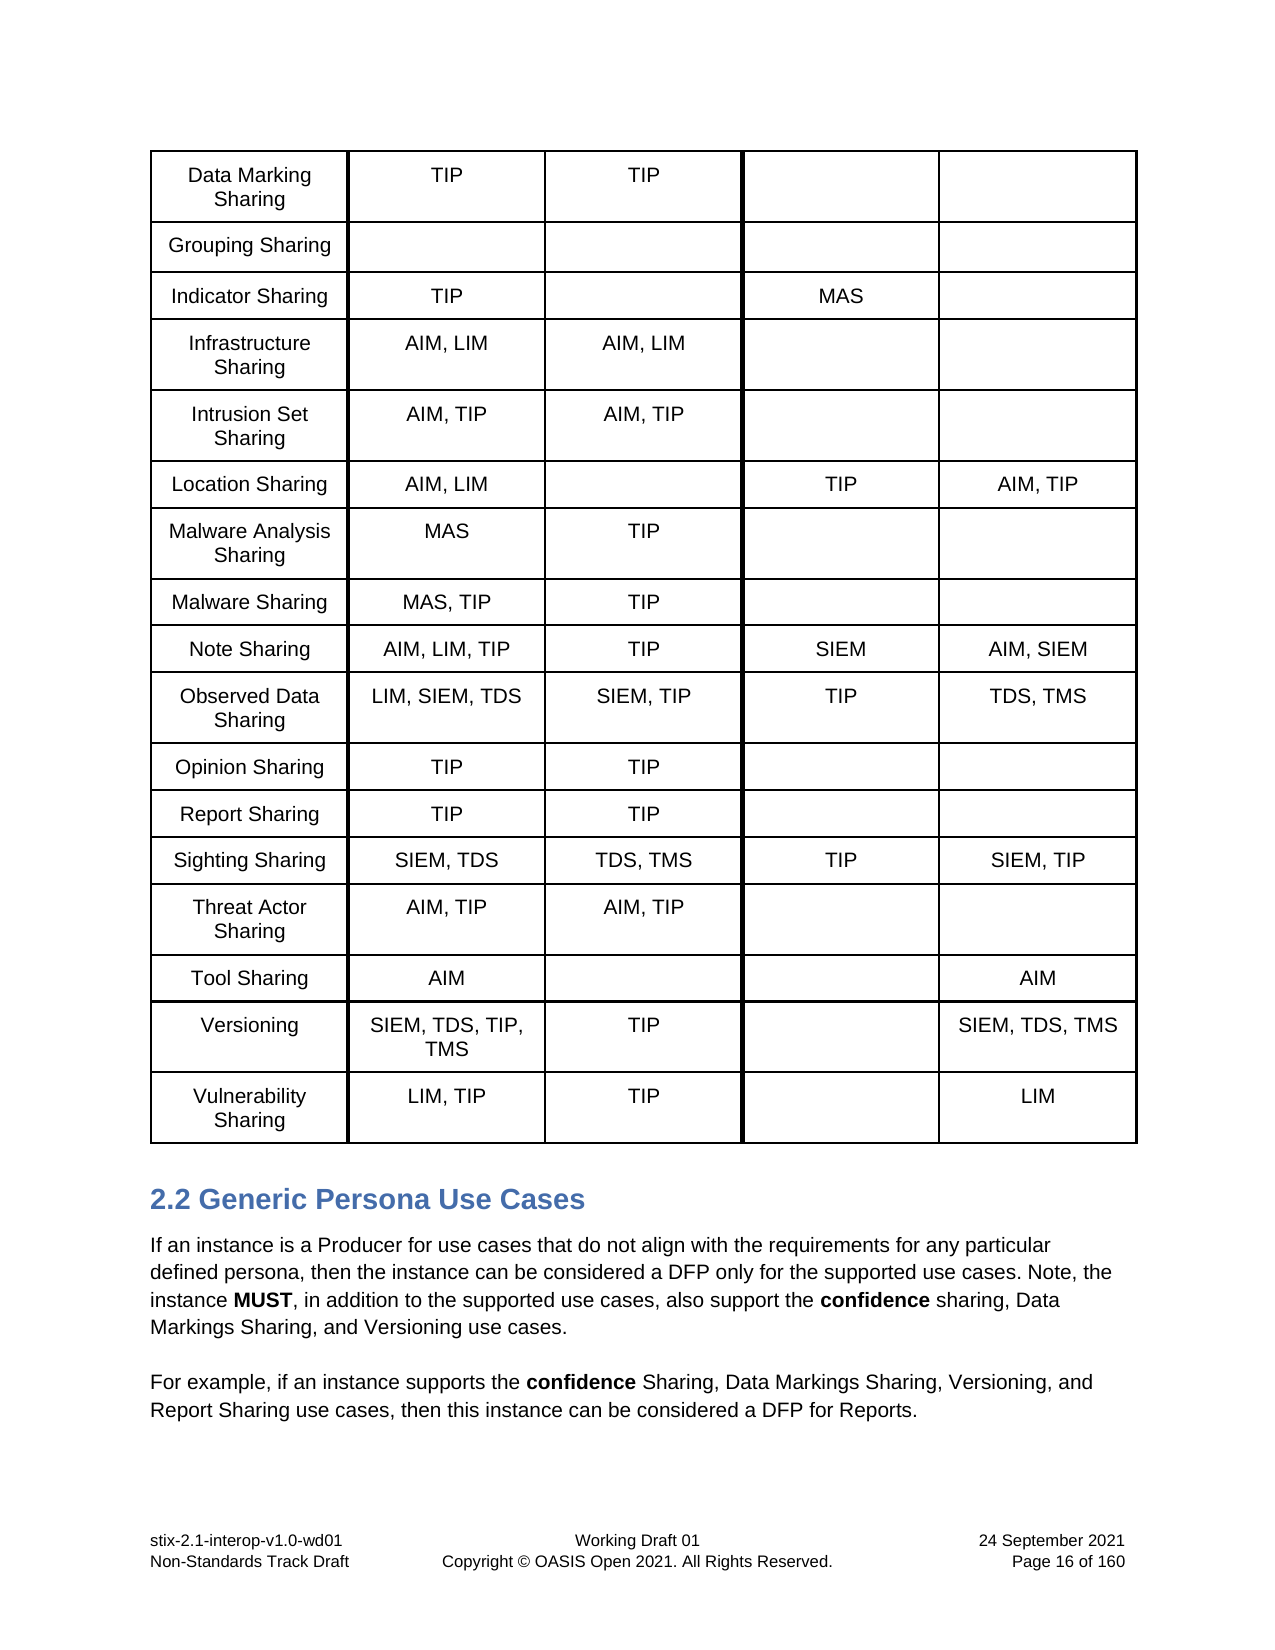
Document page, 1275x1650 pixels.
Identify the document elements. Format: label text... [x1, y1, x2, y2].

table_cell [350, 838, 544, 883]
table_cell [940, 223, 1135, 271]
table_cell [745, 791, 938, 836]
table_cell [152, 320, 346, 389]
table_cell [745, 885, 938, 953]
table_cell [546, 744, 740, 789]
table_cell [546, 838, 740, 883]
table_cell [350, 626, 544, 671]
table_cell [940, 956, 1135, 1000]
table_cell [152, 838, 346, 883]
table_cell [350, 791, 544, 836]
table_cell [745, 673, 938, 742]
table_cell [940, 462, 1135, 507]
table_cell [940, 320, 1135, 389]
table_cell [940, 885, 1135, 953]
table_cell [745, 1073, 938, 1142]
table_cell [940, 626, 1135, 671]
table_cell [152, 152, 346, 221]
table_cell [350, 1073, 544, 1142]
text If an instance is a Producer for use cases that do not align with the requirements for any particular defined persona, then the instance can be considered a DFP only for the supported use cases. Note, the instance MUST, in addition to the supported use cases, also support the confidence sharing, Data Markings Sharing, and Versioning use cases. [150, 1233, 1125, 1339]
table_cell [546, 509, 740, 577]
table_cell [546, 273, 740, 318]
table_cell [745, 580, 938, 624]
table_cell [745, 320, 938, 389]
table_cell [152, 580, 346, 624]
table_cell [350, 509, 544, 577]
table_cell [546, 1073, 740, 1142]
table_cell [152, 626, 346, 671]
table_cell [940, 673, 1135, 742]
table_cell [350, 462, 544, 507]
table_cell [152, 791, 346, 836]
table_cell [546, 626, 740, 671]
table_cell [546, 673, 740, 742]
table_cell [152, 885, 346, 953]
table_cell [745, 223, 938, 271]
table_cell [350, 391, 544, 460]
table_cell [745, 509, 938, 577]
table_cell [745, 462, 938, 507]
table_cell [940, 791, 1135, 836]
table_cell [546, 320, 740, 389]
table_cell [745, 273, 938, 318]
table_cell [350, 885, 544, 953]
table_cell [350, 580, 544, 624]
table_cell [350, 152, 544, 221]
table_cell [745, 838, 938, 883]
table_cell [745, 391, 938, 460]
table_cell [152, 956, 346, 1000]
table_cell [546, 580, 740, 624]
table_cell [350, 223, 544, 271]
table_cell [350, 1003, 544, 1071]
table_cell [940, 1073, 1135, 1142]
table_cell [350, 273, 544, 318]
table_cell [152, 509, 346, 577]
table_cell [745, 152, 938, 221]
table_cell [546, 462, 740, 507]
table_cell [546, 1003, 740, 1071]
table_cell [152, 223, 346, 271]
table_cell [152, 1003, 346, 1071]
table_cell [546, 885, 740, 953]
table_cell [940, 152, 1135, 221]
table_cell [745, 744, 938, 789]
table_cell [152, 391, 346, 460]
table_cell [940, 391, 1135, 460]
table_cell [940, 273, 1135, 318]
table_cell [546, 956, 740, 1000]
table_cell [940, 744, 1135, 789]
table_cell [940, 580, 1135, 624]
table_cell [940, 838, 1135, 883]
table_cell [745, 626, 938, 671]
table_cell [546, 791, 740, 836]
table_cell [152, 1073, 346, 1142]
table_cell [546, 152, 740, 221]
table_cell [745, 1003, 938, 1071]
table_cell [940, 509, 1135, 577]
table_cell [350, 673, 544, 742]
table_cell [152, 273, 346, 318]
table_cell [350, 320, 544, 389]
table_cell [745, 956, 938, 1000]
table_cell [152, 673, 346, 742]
subtitle 2.2 Generic Persona Use Cases [150, 1182, 1125, 1215]
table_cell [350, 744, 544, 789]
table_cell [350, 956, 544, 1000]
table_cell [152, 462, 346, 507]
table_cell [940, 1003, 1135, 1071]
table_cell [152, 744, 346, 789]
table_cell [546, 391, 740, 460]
text For example, if an instance supports the confidence Sharing, Data Markings Sharing, Versioning, and Report Sharing use cases, then this instance can be considered a DFP for Reports. [150, 1370, 1125, 1422]
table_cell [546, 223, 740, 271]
